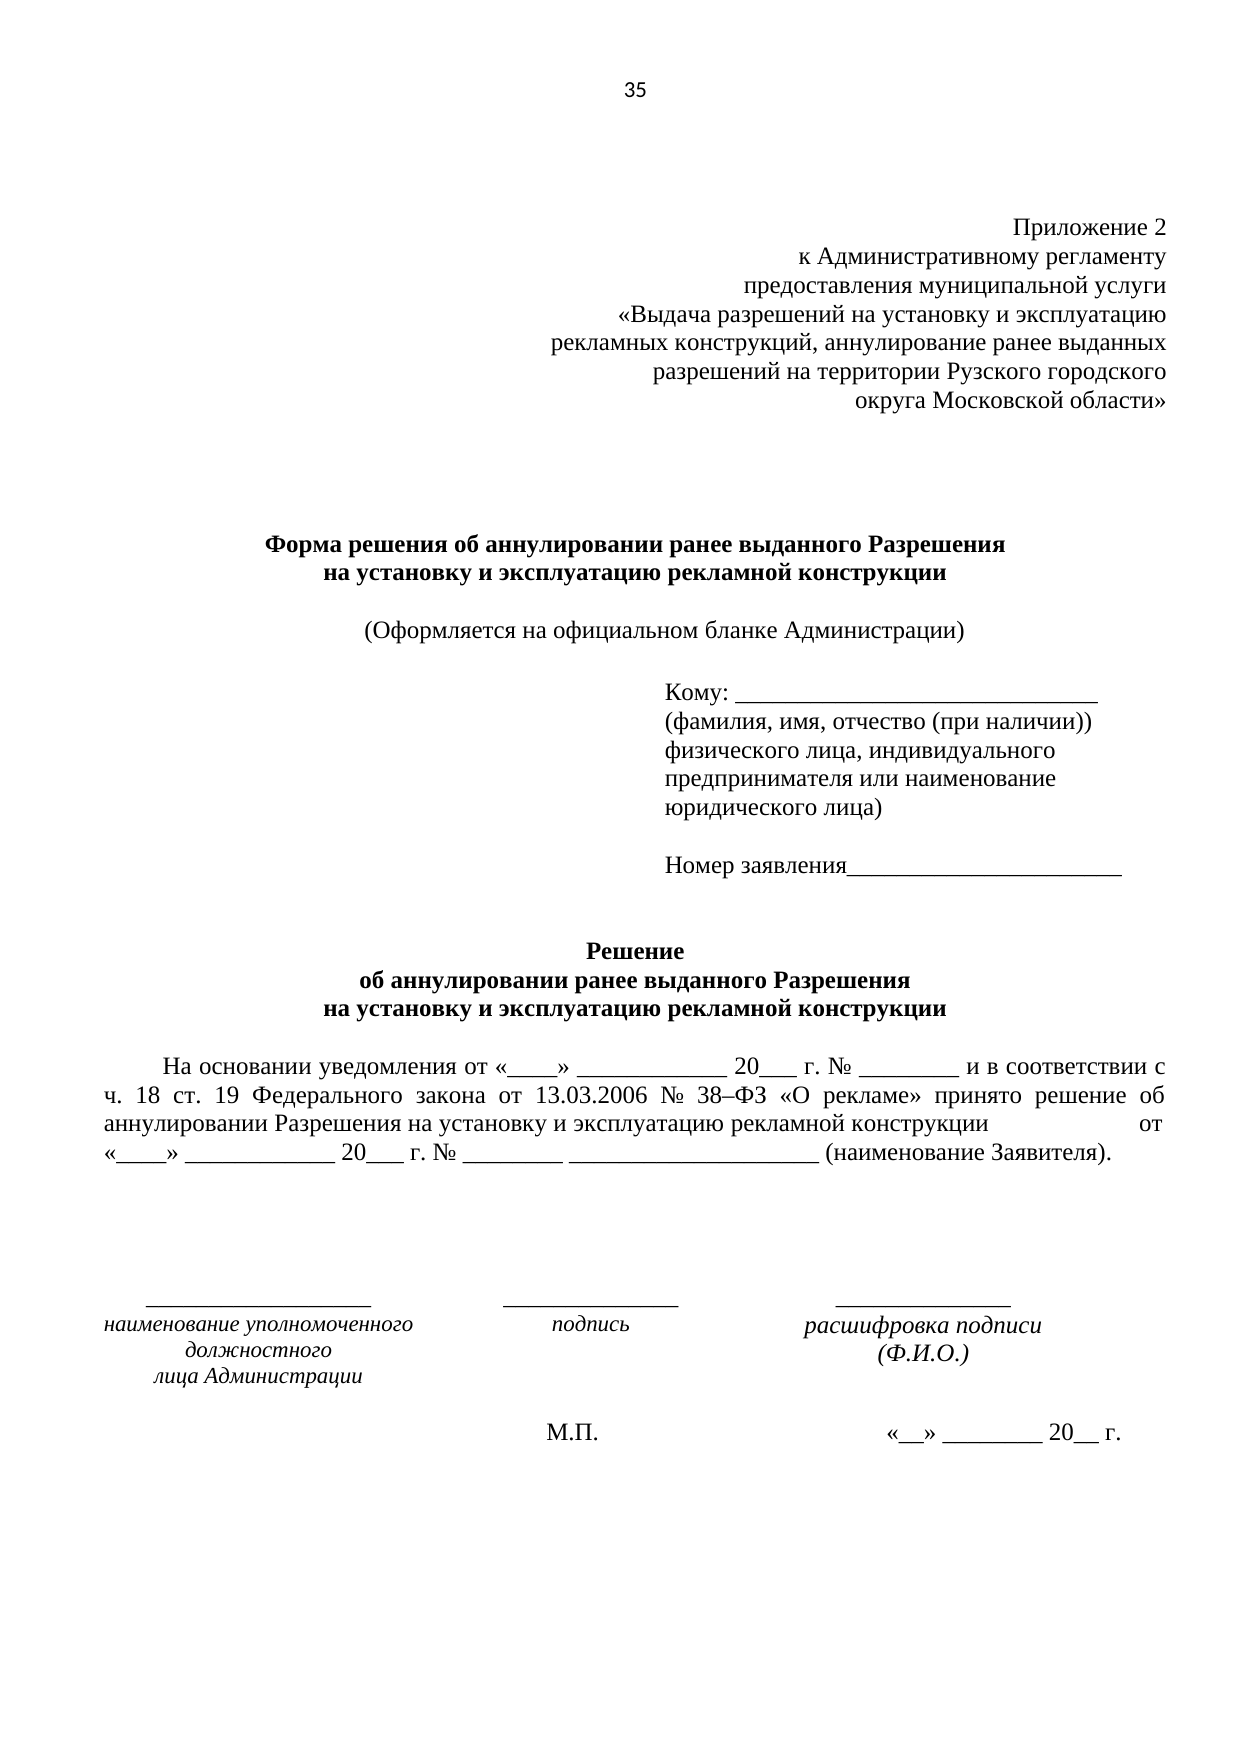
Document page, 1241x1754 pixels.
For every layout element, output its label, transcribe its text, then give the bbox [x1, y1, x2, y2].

text (Оформляется на официальном бланке Администрации) [103, 615, 1167, 644]
text Приложение 2 [502, 212, 1167, 241]
text М.П. «__» ________ 20__ г. [472, 1417, 1167, 1446]
text Номер заявления______________________ [664, 850, 1167, 878]
text «Выдача разрешений на установку и эксплуатацию [103, 299, 1167, 327]
table_cell наименование уполномоченного должностного лица Администрации [92, 1310, 424, 1389]
table_header __________________ [92, 1281, 424, 1310]
text на установку и эксплуатацию рекламной конструкции [103, 993, 1167, 1022]
table_header ______________ [425, 1281, 757, 1310]
text Решение [103, 936, 1167, 965]
text об аннулировании ранее выданного Разрешения [103, 965, 1167, 993]
text на установку и эксплуатацию рекламной конструкции [103, 557, 1167, 586]
text округа Московской области» [103, 385, 1167, 414]
text Кому: _____________________________ [664, 677, 1167, 706]
table_cell подпись [425, 1310, 757, 1389]
text предоставления муниципальной услуги [103, 270, 1167, 299]
text Форма решения об аннулировании ранее выданного Разрешения [103, 529, 1167, 557]
text разрешений на территории Рузского городского [103, 356, 1167, 385]
text рекламных конструкций, аннулирование ранее выданных [103, 327, 1167, 356]
text к Административному регламенту [502, 241, 1167, 270]
text На основании уведомления от «____» ____________ 20___ г. № ________ и в соответствии с ч. 18 ст. 19 Федерального закона от 13.03.2006 № 38–ФЗ «О рекламе» принято решение об аннулировании Разрешения на установку и эксплуатацию рекламной конструкции от «____» ____________ 20___ г. № ________ ____________________ (наименование Заявителя). [103, 1051, 1167, 1166]
text физического лица, индивидуального предпринимателя или наименование юридического лица) [664, 735, 1167, 821]
table_header ______________ [757, 1281, 1089, 1310]
text (фамилия, имя, отчество (при наличии)) [664, 706, 1167, 735]
table_cell расшифровка подписи (Ф.И.О.) [757, 1310, 1089, 1389]
